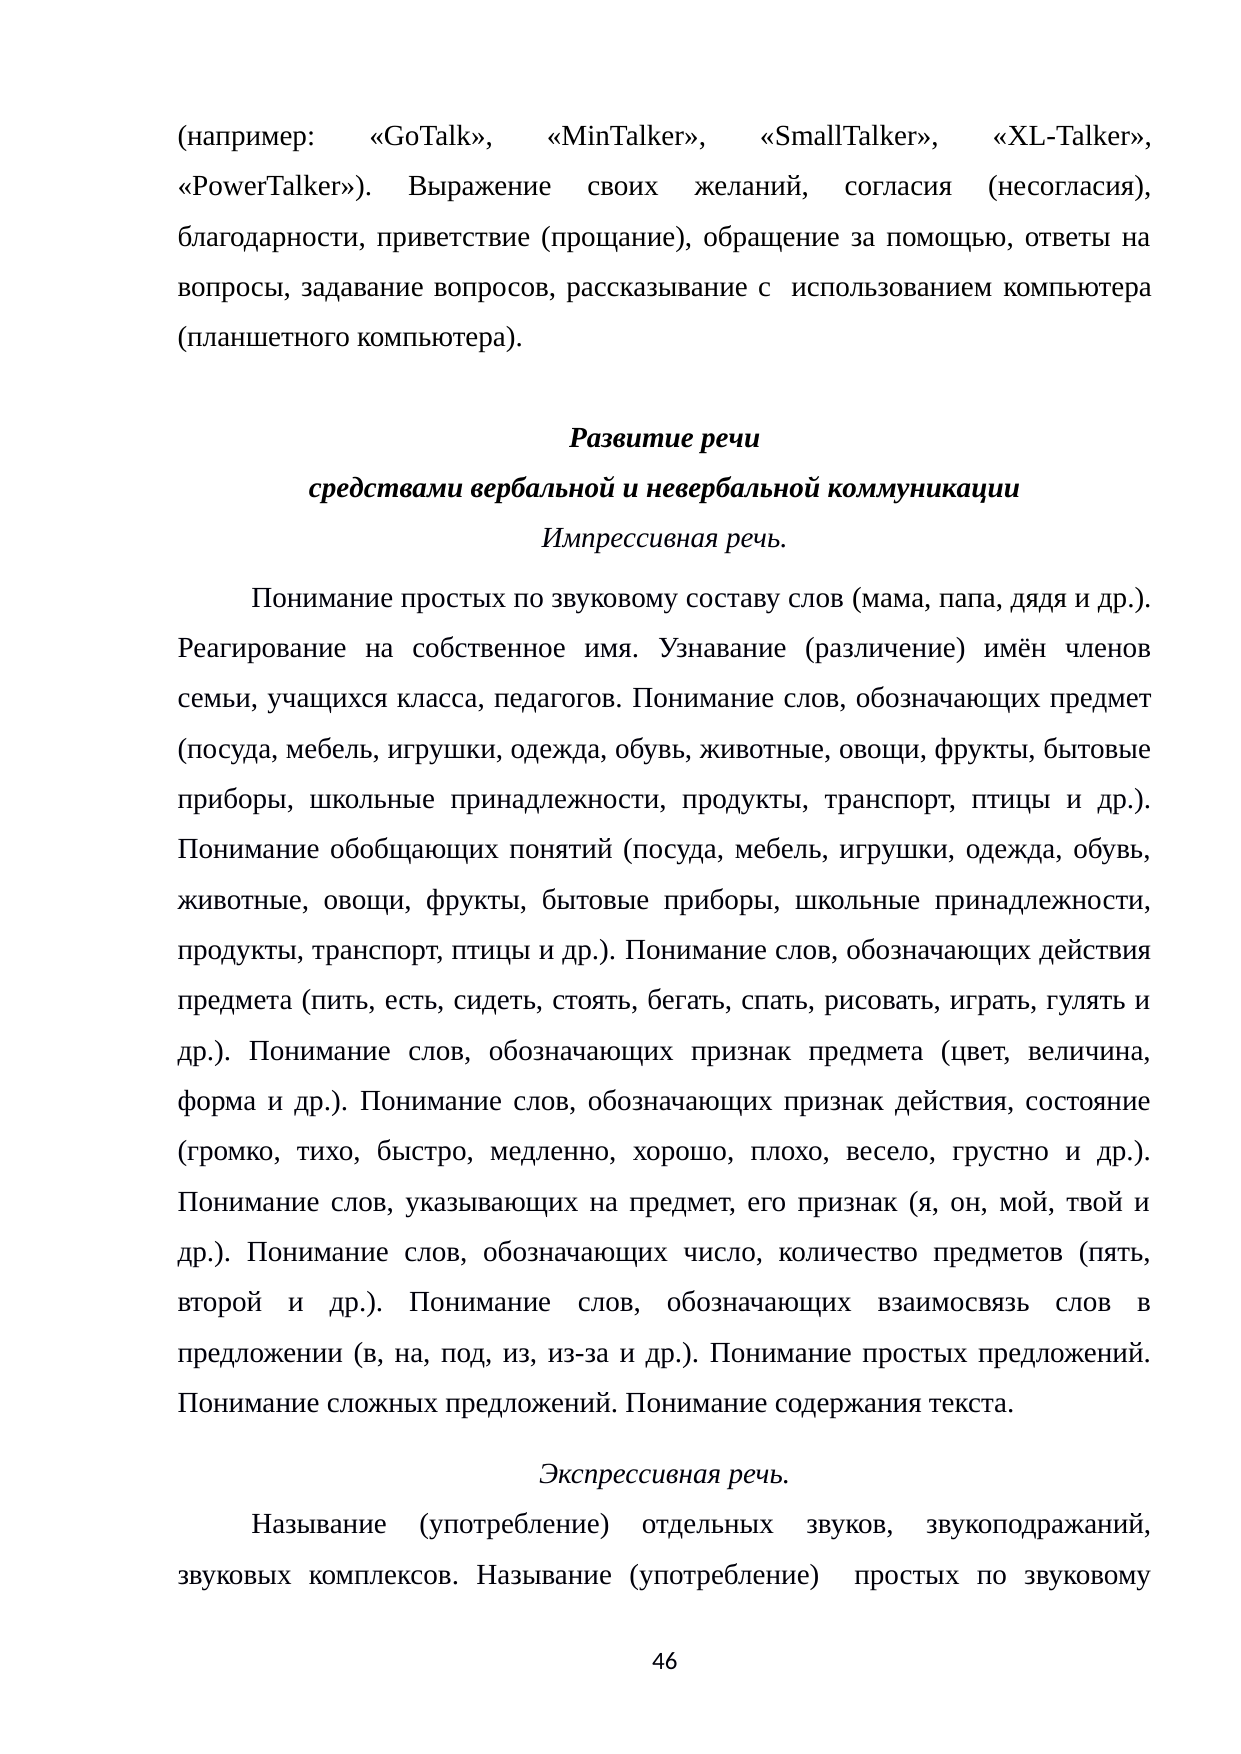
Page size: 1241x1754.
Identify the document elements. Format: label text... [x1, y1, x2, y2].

text Понимание простых по звуковому составу слов (мама, папа, дядя и др.). Реагирование на собственное имя. Узнавание (различение) имён членов семьи, учащихся класса, педагогов. Понимание слов, обозначающих предмет (посуда, мебель, игрушки, одежда, обувь, животные, овощи, фрукты, бытовые приборы, школьные принадлежности, продукты, транспорт, птицы и др.). Понимание обобщающих понятий (посуда, мебель, игрушки, одежда, обувь, животные, овощи, фрукты, бытовые приборы, школьные принадлежности, продукты, транспорт, птицы и др.). Понимание слов, обозначающих действия предмета (пить, есть, сидеть, стоять, бегать, спать, рисовать, играть, гулять и др.). Понимание слов, обозначающих признак предмета (цвет, величина, форма и др.). Понимание слов, обозначающих признак действия, состояние (громко, тихо, быстро, медленно, хорошо, плохо, весело, грустно и др.). Понимание слов, указывающих на предмет, его признак (я, он, мой, твой и др.). Понимание слов, обозначающих число, количество предметов (пять, второй и др.). Понимание слов, обозначающих взаимосвязь слов в предложении (в, на, под, из, из-за и др.). Понимание простых предложений. Понимание сложных предложений. Понимание содержания текста. [177, 580, 1152, 1418]
text Экспрессивная речь. [177, 1456, 1152, 1490]
text средствами вербальной и невербальной коммуникации [177, 470, 1152, 504]
text Импрессивная речь. [177, 521, 1152, 554]
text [177, 1506, 1152, 1590]
text Развитие речи [177, 420, 1152, 453]
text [121, 118, 1152, 353]
